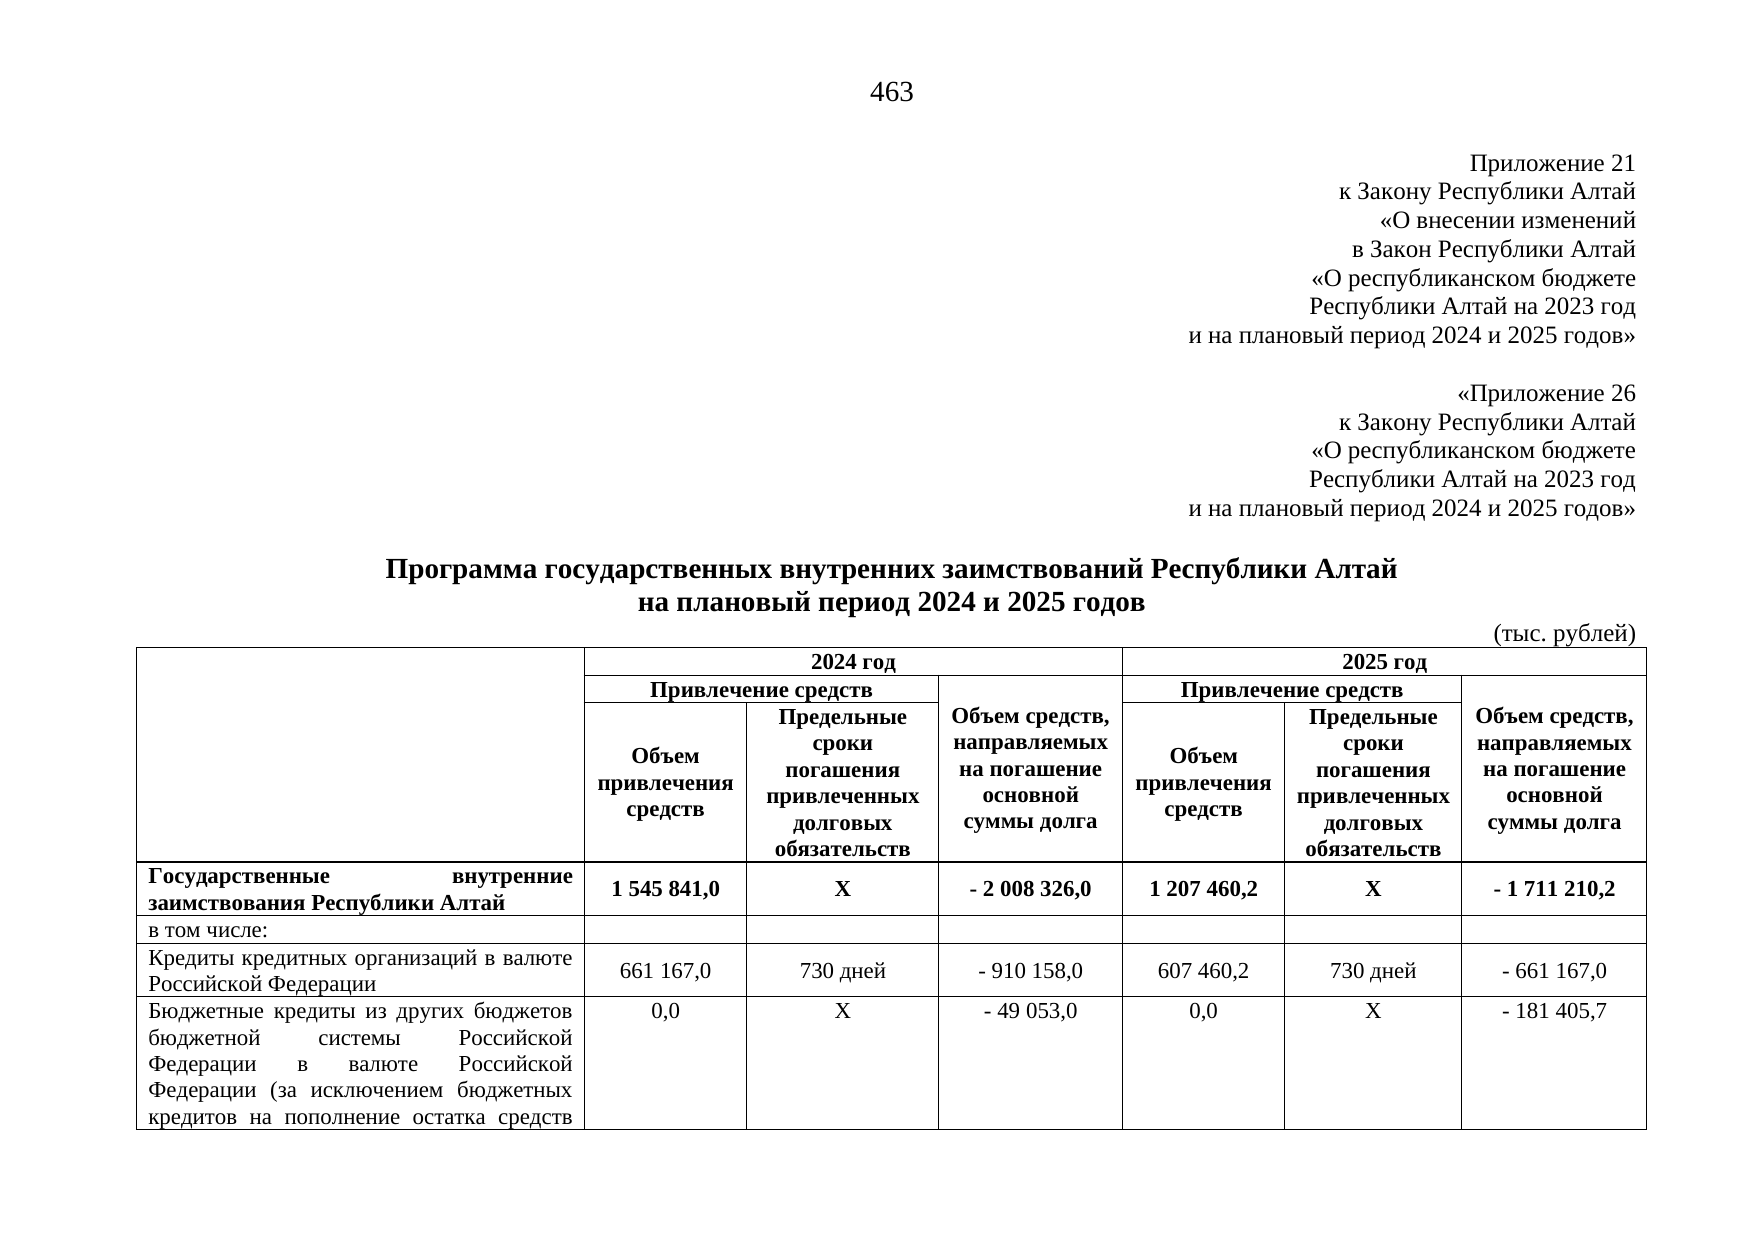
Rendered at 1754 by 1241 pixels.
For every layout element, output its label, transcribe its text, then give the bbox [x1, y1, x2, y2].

table_cell 730 дней [1285, 944, 1461, 996]
table_cell [1285, 916, 1461, 942]
table_cell Объем средств, направляемых на погашение основной суммы долга [939, 676, 1122, 861]
table_cell 1 545 841,0 [585, 863, 746, 915]
table_cell - 181 405,7 [1462, 997, 1646, 1129]
table_cell Предельные сроки погашения привлеченных долговых обязательств [1285, 703, 1461, 861]
table_cell Объем привлечения средств [585, 703, 746, 861]
text Республики Алтай на 2023 год [148, 464, 1636, 493]
text Республики Алтай на 2023 год [148, 291, 1636, 320]
table_cell Привлечение средств [585, 676, 938, 702]
table_header 2025 год [1123, 648, 1646, 674]
table_cell Объем привлечения средств [1123, 703, 1284, 861]
table_cell Х [1285, 997, 1461, 1129]
text «О республиканском бюджете [148, 436, 1636, 464]
text (тыс. рублей) [148, 618, 1636, 647]
table_cell 0,0 [1123, 997, 1284, 1129]
table_cell [585, 916, 746, 942]
text и на плановый период 2024 и 2025 годов» [148, 493, 1636, 522]
text к Закону Республики Алтай [148, 407, 1636, 435]
table_cell [1462, 916, 1646, 942]
table_cell Х [1285, 863, 1461, 915]
table_cell - 661 167,0 [1462, 944, 1646, 996]
table_cell - 49 053,0 [939, 997, 1122, 1129]
text Программа государственных внутренних заимствований Республики Алтай [148, 551, 1636, 584]
table_cell 1 207 460,2 [1123, 863, 1284, 915]
table_cell Кредиты кредитных организаций в валюте Российской Федерации [137, 944, 584, 996]
table_cell Х [747, 997, 938, 1129]
table_cell - 910 158,0 [939, 944, 1122, 996]
text «О республиканском бюджете [148, 263, 1636, 291]
table_header [137, 648, 584, 861]
table_cell 661 167,0 [585, 944, 746, 996]
table_header 2024 год [585, 648, 1122, 674]
table_cell [747, 916, 938, 942]
text в Закон Республики Алтай [148, 234, 1636, 263]
table_cell - 1 711 210,2 [1462, 863, 1646, 915]
table_cell Предельные сроки погашения привлеченных долговых обязательств [747, 703, 938, 861]
table_cell в том числе: [137, 916, 584, 942]
table_cell [1123, 916, 1284, 942]
text «Приложение 26 [148, 378, 1636, 407]
text и на плановый период 2024 и 2025 годов» [148, 320, 1636, 349]
table_cell Объем средств, направляемых на погашение основной суммы долга [1462, 676, 1646, 861]
text «О внесении изменений [148, 205, 1636, 234]
table_cell [939, 916, 1122, 942]
table_cell 607 460,2 [1123, 944, 1284, 996]
table_cell Х [747, 863, 938, 915]
table_cell 730 дней [747, 944, 938, 996]
text на плановый период 2024 и 2025 годов [148, 584, 1636, 618]
table_cell Привлечение средств [1123, 676, 1461, 702]
text Приложение 21 [148, 148, 1636, 176]
text к Закону Республики Алтай [148, 176, 1636, 205]
table_cell Государственные внутренние заимствования Республики Алтай [137, 863, 584, 915]
table_cell - 2 008 326,0 [939, 863, 1122, 915]
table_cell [137, 997, 584, 1129]
table_cell 0,0 [585, 997, 746, 1129]
